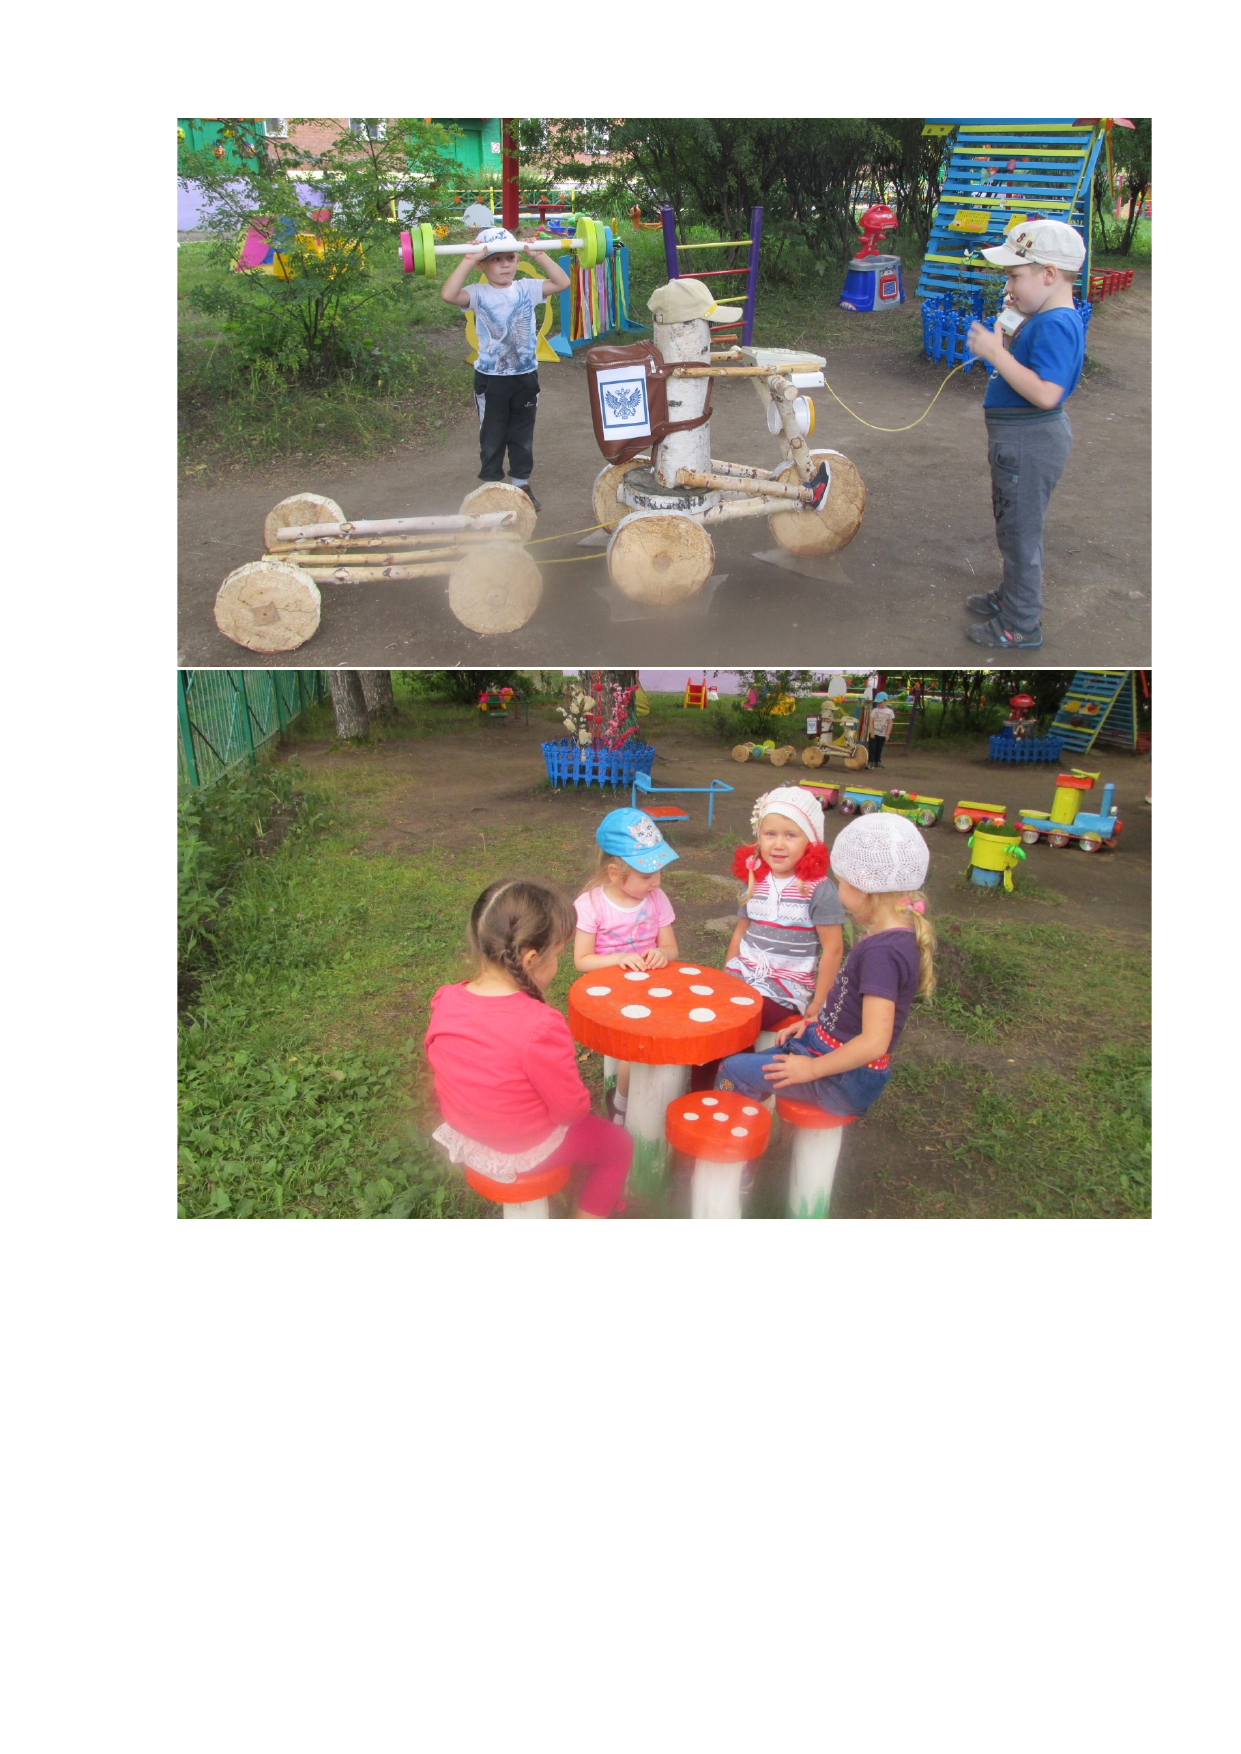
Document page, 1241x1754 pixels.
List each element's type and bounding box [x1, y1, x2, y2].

picture [177, 118, 1152, 667]
picture [177, 670, 1152, 1219]
